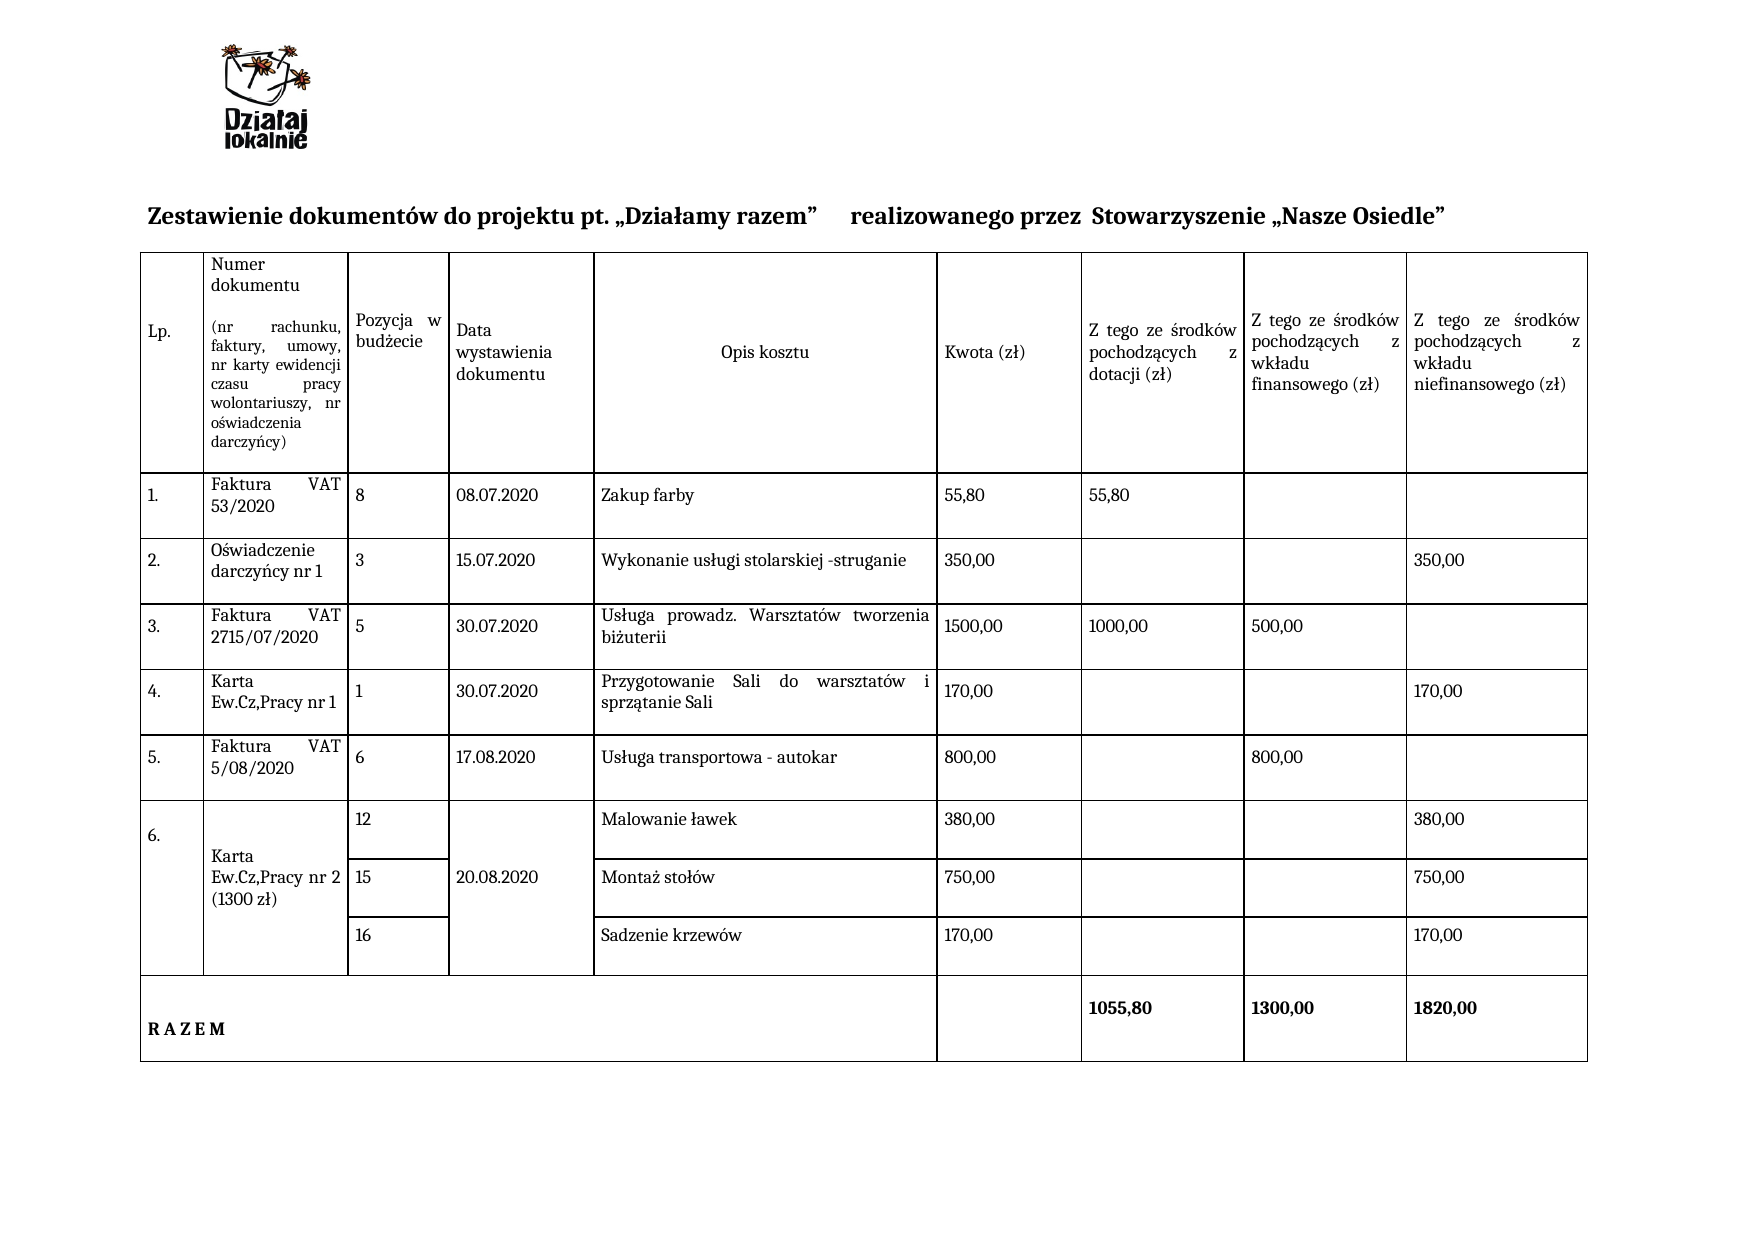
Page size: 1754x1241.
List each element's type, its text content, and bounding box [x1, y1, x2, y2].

table_cell 750,00 [1407, 860, 1587, 916]
table_cell 08.07.2020 [450, 474, 593, 538]
table_cell 1300,00 [1245, 976, 1406, 1061]
table_cell [1082, 801, 1243, 858]
table_cell 6. [141, 801, 203, 974]
table_cell 55,80 [1082, 474, 1243, 538]
table_cell Faktura VAT 53/2020 [204, 474, 347, 538]
table_cell [1245, 860, 1406, 916]
table_cell Faktura VAT 2715/07/2020 [204, 605, 347, 669]
table_header Z tego ze środków pochodzących z wkładu finansowego (zł) [1245, 253, 1406, 472]
table_cell Sadzenie krzewów [595, 918, 936, 974]
text Zestawienie dokumentów do projektu pt. „Działamy razem” realizowanego przez Stowarzyszenie „Nasze Osiedle” [148, 202, 1606, 231]
table_header Z tego ze środków pochodzących z dotacji (zł) [1082, 253, 1243, 472]
table_cell 380,00 [1407, 801, 1587, 858]
table_cell 1 [349, 670, 448, 734]
table_cell R A Z E M [141, 976, 936, 1061]
table_cell 1500,00 [938, 605, 1081, 669]
table_cell [1407, 474, 1587, 538]
table_header Data wystawienia dokumentu [450, 253, 593, 472]
table_cell 500,00 [1245, 605, 1406, 669]
table_cell 30.07.2020 [450, 605, 593, 669]
table_cell 17.08.2020 [450, 736, 593, 800]
table_cell 5. [141, 736, 203, 800]
table_cell 20.08.2020 [450, 801, 593, 974]
table_cell Oświadczenie darczyńcy nr 1 [204, 539, 347, 603]
table_header Kwota (zł) [938, 253, 1081, 472]
table_cell [1245, 539, 1406, 603]
table_cell 30.07.2020 [450, 670, 593, 734]
table_header Lp. [141, 253, 203, 472]
picture [221, 44, 311, 149]
table_cell Montaż stołów [595, 860, 936, 916]
table_cell [1245, 918, 1406, 974]
table_cell 170,00 [938, 670, 1081, 734]
table_cell Karta Ew.Cz,Pracy nr 1 [204, 670, 347, 734]
table_cell 6 [349, 736, 448, 800]
table_cell 1. [141, 474, 203, 538]
table_cell [1245, 474, 1406, 538]
table_cell [1245, 670, 1406, 734]
table_cell 170,00 [1407, 918, 1587, 974]
table_cell [1407, 605, 1587, 669]
table_cell 1055,80 [1082, 976, 1243, 1061]
table_cell 170,00 [938, 918, 1081, 974]
table_cell 1000,00 [1082, 605, 1243, 669]
table_cell [1407, 736, 1587, 800]
table_cell 15.07.2020 [450, 539, 593, 603]
table_header Pozycja w budżecie [349, 253, 448, 472]
table_cell Faktura VAT 5/08/2020 [204, 736, 347, 800]
table_cell Karta Ew.Cz,Pracy nr 2 (1300 zł) [204, 801, 347, 974]
table_cell 800,00 [938, 736, 1081, 800]
table_cell [1245, 801, 1406, 858]
table_cell Przygotowanie Sali do warsztatów i sprzątanie Sali [595, 670, 936, 734]
table_cell [1082, 539, 1243, 603]
table_cell 8 [349, 474, 448, 538]
table_cell 3 [349, 539, 448, 603]
table_cell [1082, 918, 1243, 974]
table_header Numer dokumentu (nr rachunku, faktury, umowy, nr karty ewidencji czasu pracy wolontariuszy, nr oświadczenia darczyńcy) [204, 253, 347, 472]
table_cell 15 [349, 860, 448, 916]
table_cell 350,00 [938, 539, 1081, 603]
table_cell Malowanie ławek [595, 801, 936, 858]
table_cell Usługa prowadz. Warsztatów tworzenia biżuterii [595, 605, 936, 669]
table_cell 3. [141, 605, 203, 669]
table_cell 1820,00 [1407, 976, 1587, 1061]
table_cell 380,00 [938, 801, 1081, 858]
table_cell 750,00 [938, 860, 1081, 916]
table_cell 4. [141, 670, 203, 734]
table_cell 170,00 [1407, 670, 1587, 734]
table_cell 55,80 [938, 474, 1081, 538]
table_cell Zakup farby [595, 474, 936, 538]
table_cell 800,00 [1245, 736, 1406, 800]
table_cell 16 [349, 918, 448, 974]
table_cell 5 [349, 605, 448, 669]
table_cell 12 [349, 801, 448, 858]
table_cell [1082, 670, 1243, 734]
table_cell [938, 976, 1081, 1061]
table_cell [1082, 860, 1243, 916]
table_cell [1082, 736, 1243, 800]
table_cell 350,00 [1407, 539, 1587, 603]
table_cell Usługa transportowa - autokar [595, 736, 936, 800]
table_cell Wykonanie usługi stolarskiej -struganie [595, 539, 936, 603]
table_header Z tego ze środków pochodzących z wkładu niefinansowego (zł) [1407, 253, 1587, 472]
table_header Opis kosztu [595, 253, 936, 472]
table_cell 2. [141, 539, 203, 603]
